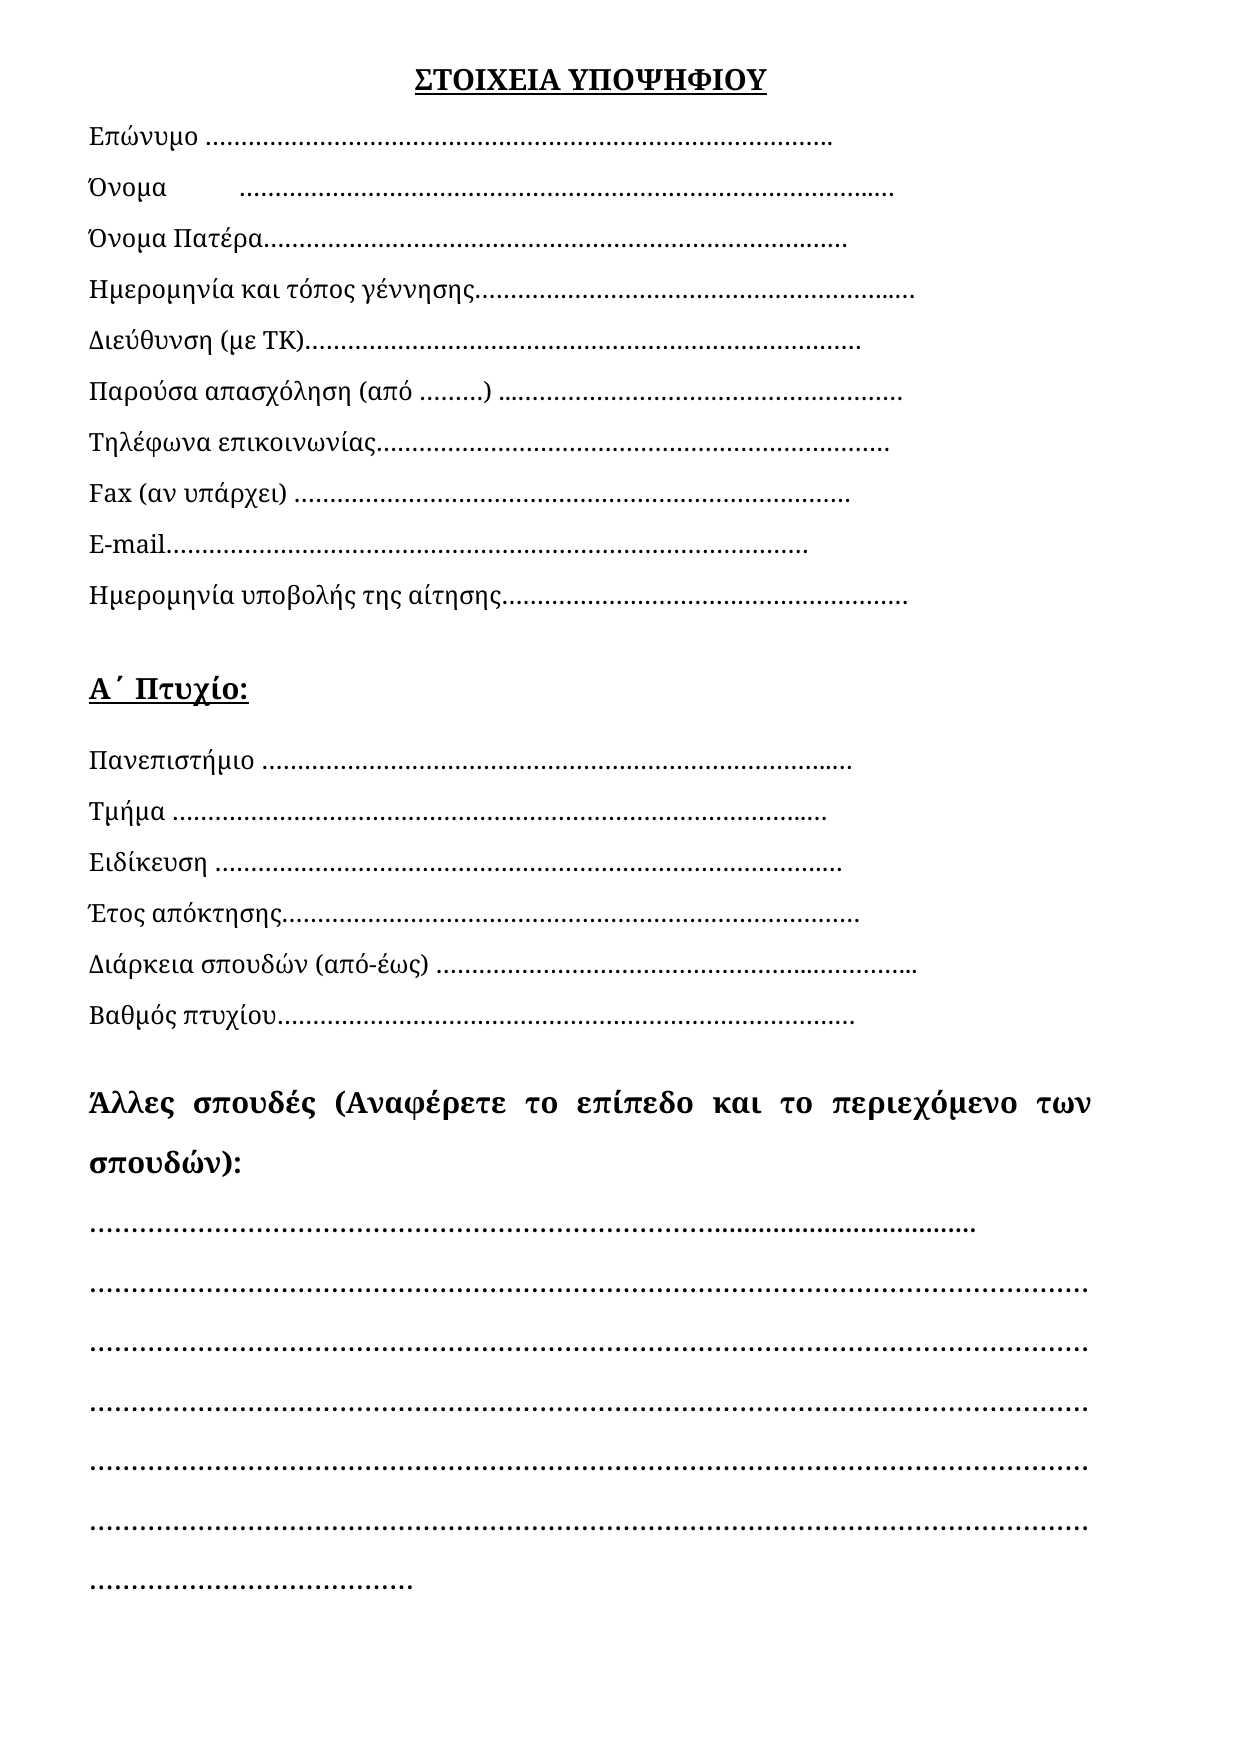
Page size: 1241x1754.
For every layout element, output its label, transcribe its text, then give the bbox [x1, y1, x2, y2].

text Τμήμα ……………………………………………………………………………..… [89, 793, 1093, 827]
text ΣΤΟΙΧΕΙΑ ΥΠΟΨΗΦΙΟΥ [89, 59, 1093, 99]
text Επώνυμο ……………………………………………………………………………. [89, 118, 1093, 153]
text Τηλέφωνα επικοινωνίας……………………………………………………………… [89, 425, 1093, 459]
text E-mail……………………………………………………………………………… [89, 527, 1093, 561]
text Πανεπιστήμιο ……………………………………………………………………..… [89, 742, 1093, 776]
text Όνομα ……………………………………………………………………………..… [89, 169, 1093, 204]
text Ειδίκευση ………………………………………………………………………….… [89, 844, 1093, 878]
text Ημερομηνία υποβολής της αίτησης………………………………………………… [89, 578, 1093, 612]
text Fax (αν υπάρχει) …………………………………………………………………… [89, 476, 1093, 510]
text Παρούσα απασχόληση (από ………) ...……………………………………………… [89, 374, 1093, 408]
text Βαθμός πτυχίου……………………………………………………………………… [89, 998, 1093, 1032]
text Διάρκεια σπουδών (από-έως) ……………………………………………..…………... [89, 947, 1093, 981]
text Έτος απόκτησης……………………………………………………………………… [89, 896, 1093, 929]
subtitle Ημερομηνία και τόπος γέννησης…………………………………………………..… [89, 272, 1093, 306]
text Άλλες σπουδές (Αναφέρετε το επίπεδο και το περιεχόμενο των σπουδών): …………………………………………………………………....................................……………………………………………………………………………………………………………………………………………………………………………………………………………………………………………………………………………………………………………………………………………………………………………………………………………………………………………………………………………………………………………………………………………………………………………………… [89, 1083, 1093, 1598]
text Διεύθυνση (με ΤΚ)…………………………………………………………………… [89, 323, 1093, 357]
text Όνομα Πατέρα………………………………………………………………….…… [89, 221, 1093, 255]
text Α΄ Πτυχίο: [89, 669, 1093, 708]
